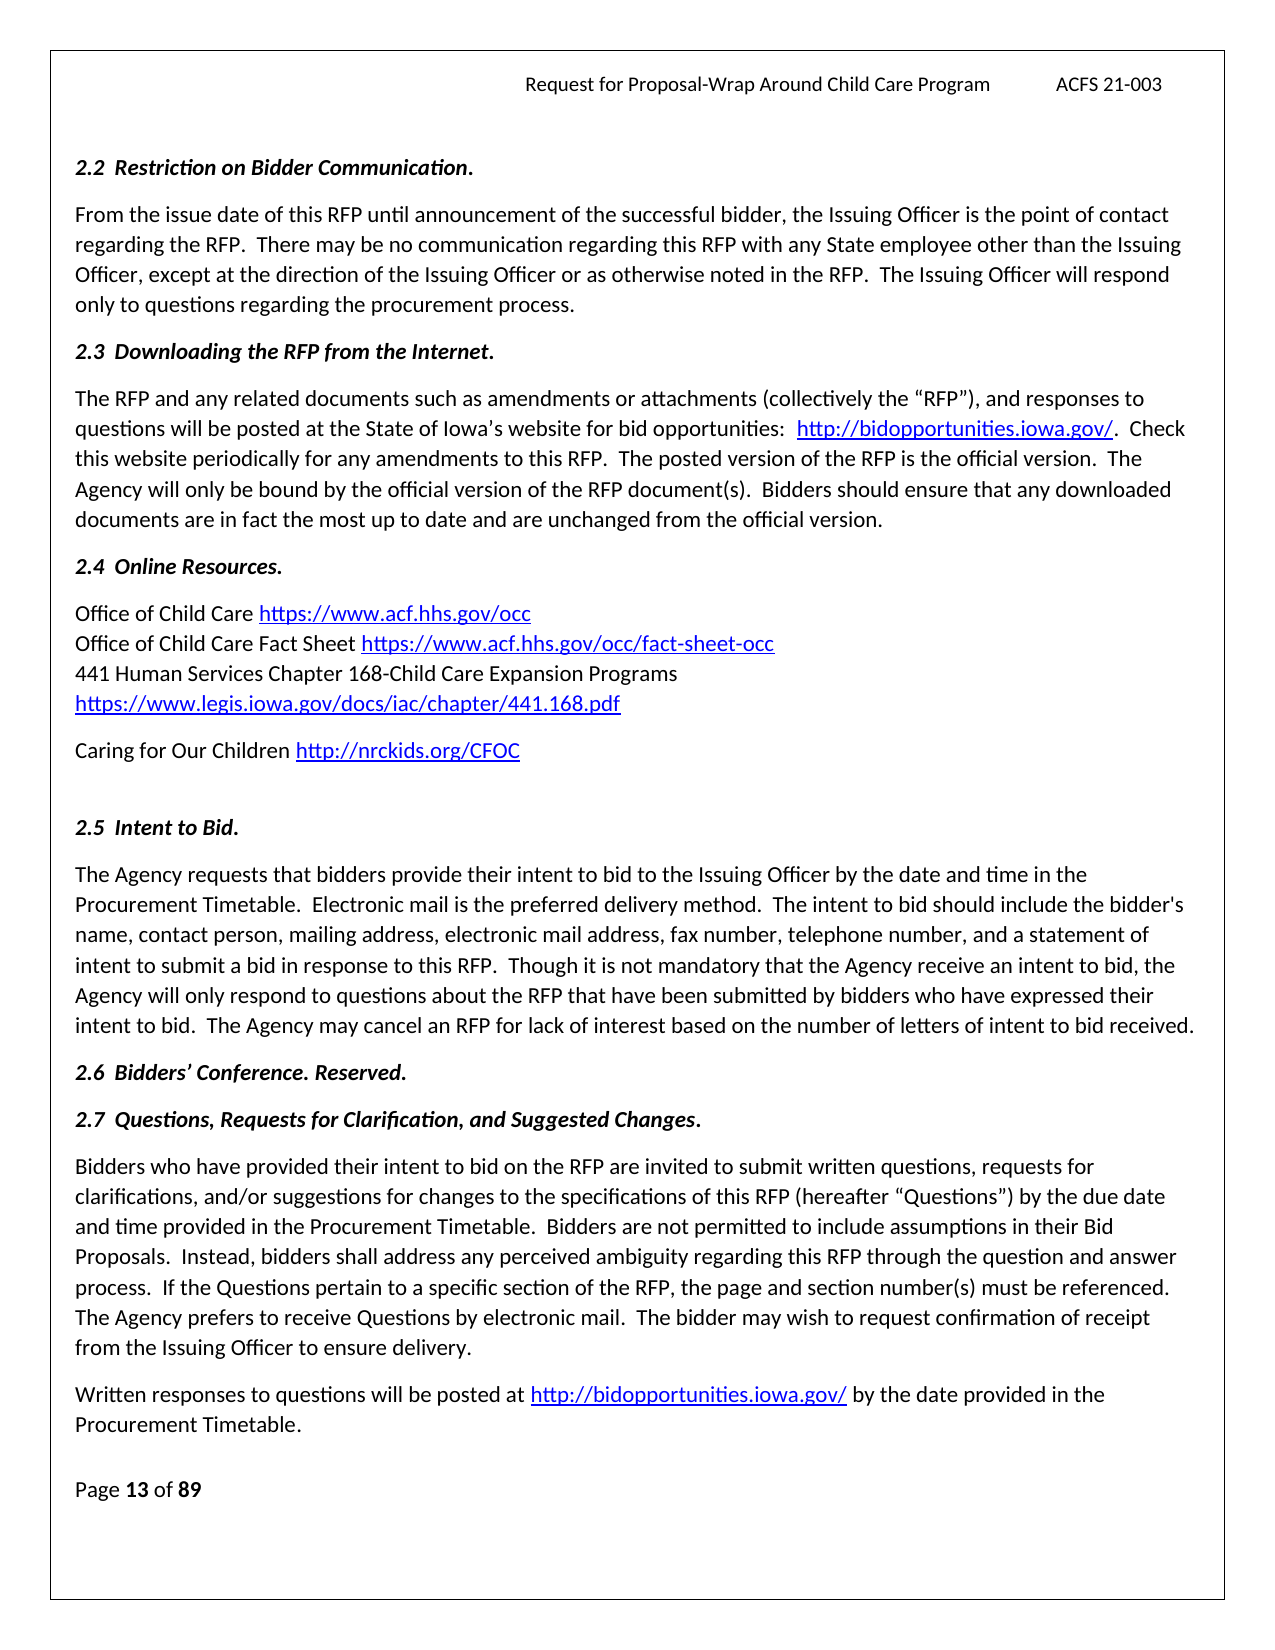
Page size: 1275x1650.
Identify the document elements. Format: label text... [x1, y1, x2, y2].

text From the issue date of this RFP until announcement of the successful bidder, the Issuing Officer is the point of contact regarding the RFP. There may be no communication regarding this RFP with any State employee other than the Issuing Officer, except at the direction of the Issuing Officer or as otherwise noted in the RFP. The Issuing Officer will respond only to questions regarding the procurement process. [75, 200, 1200, 318]
text 2.2 Restriction on Bidder Communication. [75, 153, 1200, 181]
text 2.7 Questions, Requests for Clarification, and Suggested Changes. [75, 1105, 1200, 1133]
text The RFP and any related documents such as amendments or attachments (collectively the “RFP”), and responses to questions will be posted at the State of Iowa’s website for bid opportunities: http://bidopportunities.iowa.gov/. Check this website periodically for any amendments to this RFP. The posted version of the RFP is the official version. The Agency will only be bound by the official version of the RFP document(s). Bidders should ensure that any downloaded documents are in fact the most up to date and are unchanged from the official version. [75, 384, 1200, 533]
text The Agency requests that bidders provide their intent to bid to the Issuing Officer by the date and time in the Procurement Timetable. Electronic mail is the preferred delivery method. The intent to bid should include the bidder's name, contact person, mailing address, electronic mail address, fax number, telephone number, and a statement of intent to submit a bid in response to this RFP. Though it is not mandatory that the Agency receive an intent to bid, the Agency will only respond to questions about the RFP that have been submitted by bidders who have expressed their intent to bid. The Agency may cancel an RFP for lack of interest based on the number of letters of intent to bid received. [75, 860, 1200, 1039]
text Written responses to questions will be posted at http://bidopportunities.iowa.gov/ by the date provided in the Procurement Timetable. [75, 1380, 1200, 1438]
text Caring for Our Children http://nrckids.org/CFOC [75, 736, 1200, 794]
text Office of Child Care https://www.acf.hhs.gov/occ Office of Child Care Fact Sheet https://www.acf.hhs.gov/occ/fact-sheet-occ 441 Human Services Chapter 168-Child Care Expansion Programs https://www.legis.iowa.gov/docs/iac/chapter/441.168.pdf [75, 599, 1200, 717]
text 2.6 Bidders’ Conference. Reserved. [75, 1058, 1200, 1086]
text 2.3 Downloading the RFP from the Internet. [75, 337, 1200, 365]
text 2.5 Intent to Bid. [75, 813, 1200, 841]
text 2.4 Online Resources. [75, 552, 1200, 580]
text Bidders who have provided their intent to bid on the RFP are invited to submit written questions, requests for clarifications, and/or suggestions for changes to the specifications of this RFP (hereafter “Questions”) by the due date and time provided in the Procurement Timetable. Bidders are not permitted to include assumptions in their Bid Proposals. Instead, bidders shall address any perceived ambiguity regarding this RFP through the question and answer process. If the Questions pertain to a specific section of the RFP, the page and section number(s) must be referenced. The Agency prefers to receive Questions by electronic mail. The bidder may wish to request confirmation of receipt from the Issuing Officer to ensure delivery. [75, 1152, 1200, 1361]
